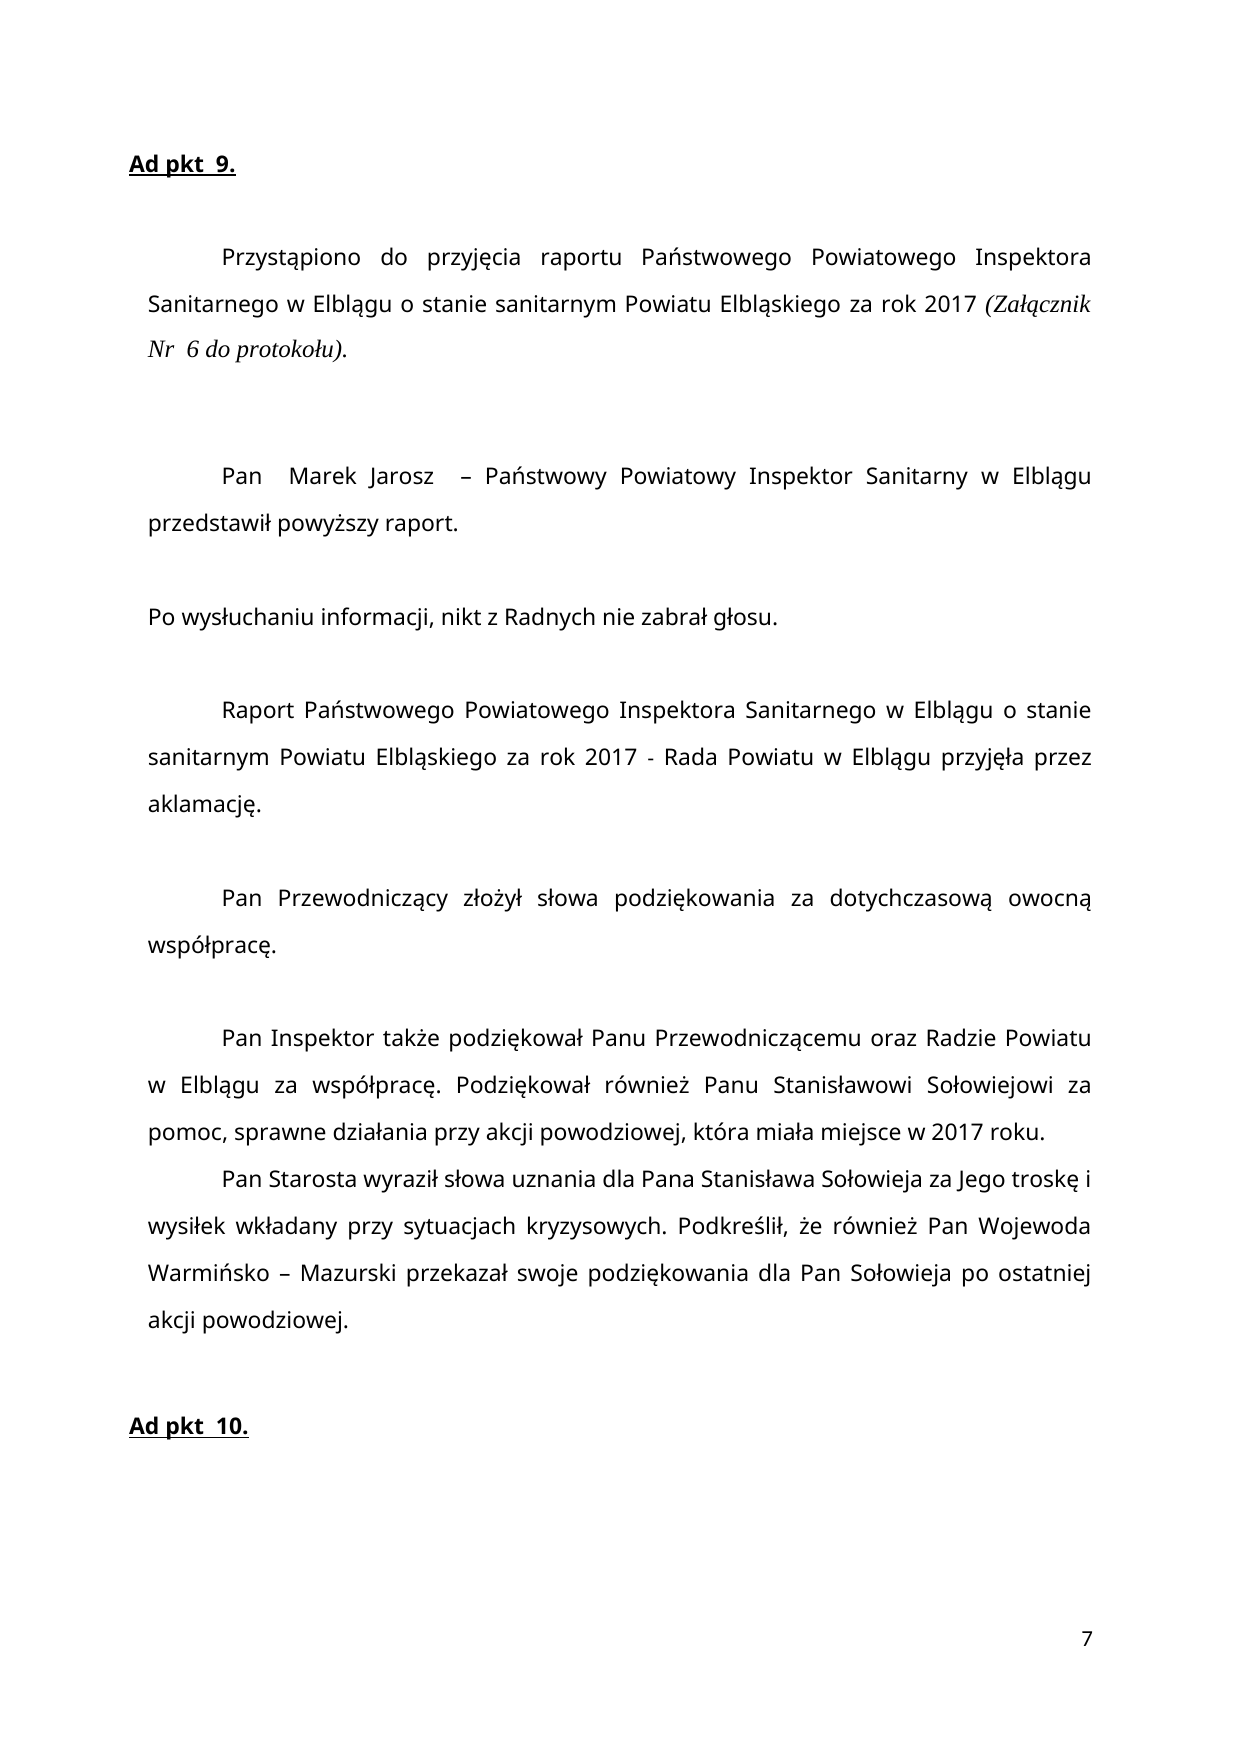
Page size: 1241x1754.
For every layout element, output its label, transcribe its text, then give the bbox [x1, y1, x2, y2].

text Pan Inspektor także podziękował Panu Przewodniczącemu oraz Radzie Powiatu w Elblągu za współpracę. Podziękował również Panu Stanisławowi Sołowiejowi za pomoc, sprawne działania przy akcji powodziowej, która miała miejsce w 2017 roku. [148, 1022, 1093, 1147]
text Przystąpiono do przyjęcia raportu Państwowego Powiatowego Inspektora Sanitarnego w Elblągu o stanie sanitarnym Powiatu Elbląskiego za rok 2017 (Załącznik Nr 6 do protokołu). [148, 241, 1093, 363]
text Pan Starosta wyraził słowa uznania dla Pana Stanisława Sołowieja za Jego troskę i wysiłek wkładany przy sytuacjach kryzysowych. Podkreślił, że również Pan Wojewoda Warmińsko – Mazurski przekazał swoje podziękowania dla Pan Sołowieja po ostatniej akcji powodziowej. [148, 1163, 1093, 1335]
text Pan Marek Jarosz – Państwowy Powiatowy Inspektor Sanitarny w Elblągu przedstawił powyższy raport. [148, 460, 1093, 538]
text Ad pkt 10. [129, 1410, 1093, 1441]
text Raport Państwowego Powiatowego Inspektora Sanitarnego w Elblągu o stanie sanitarnym Powiatu Elbląskiego za rok 2017 - Rada Powiatu w Elblągu przyjęła przez aklamację. [148, 694, 1093, 819]
text Pan Przewodniczący złożył słowa podziękowania za dotychczasową owocną współpracę. [148, 882, 1093, 960]
text Po wysłuchaniu informacji, nikt z Radnych nie zabrał głosu. [148, 600, 1093, 632]
text Ad pkt 9. [129, 148, 1093, 179]
